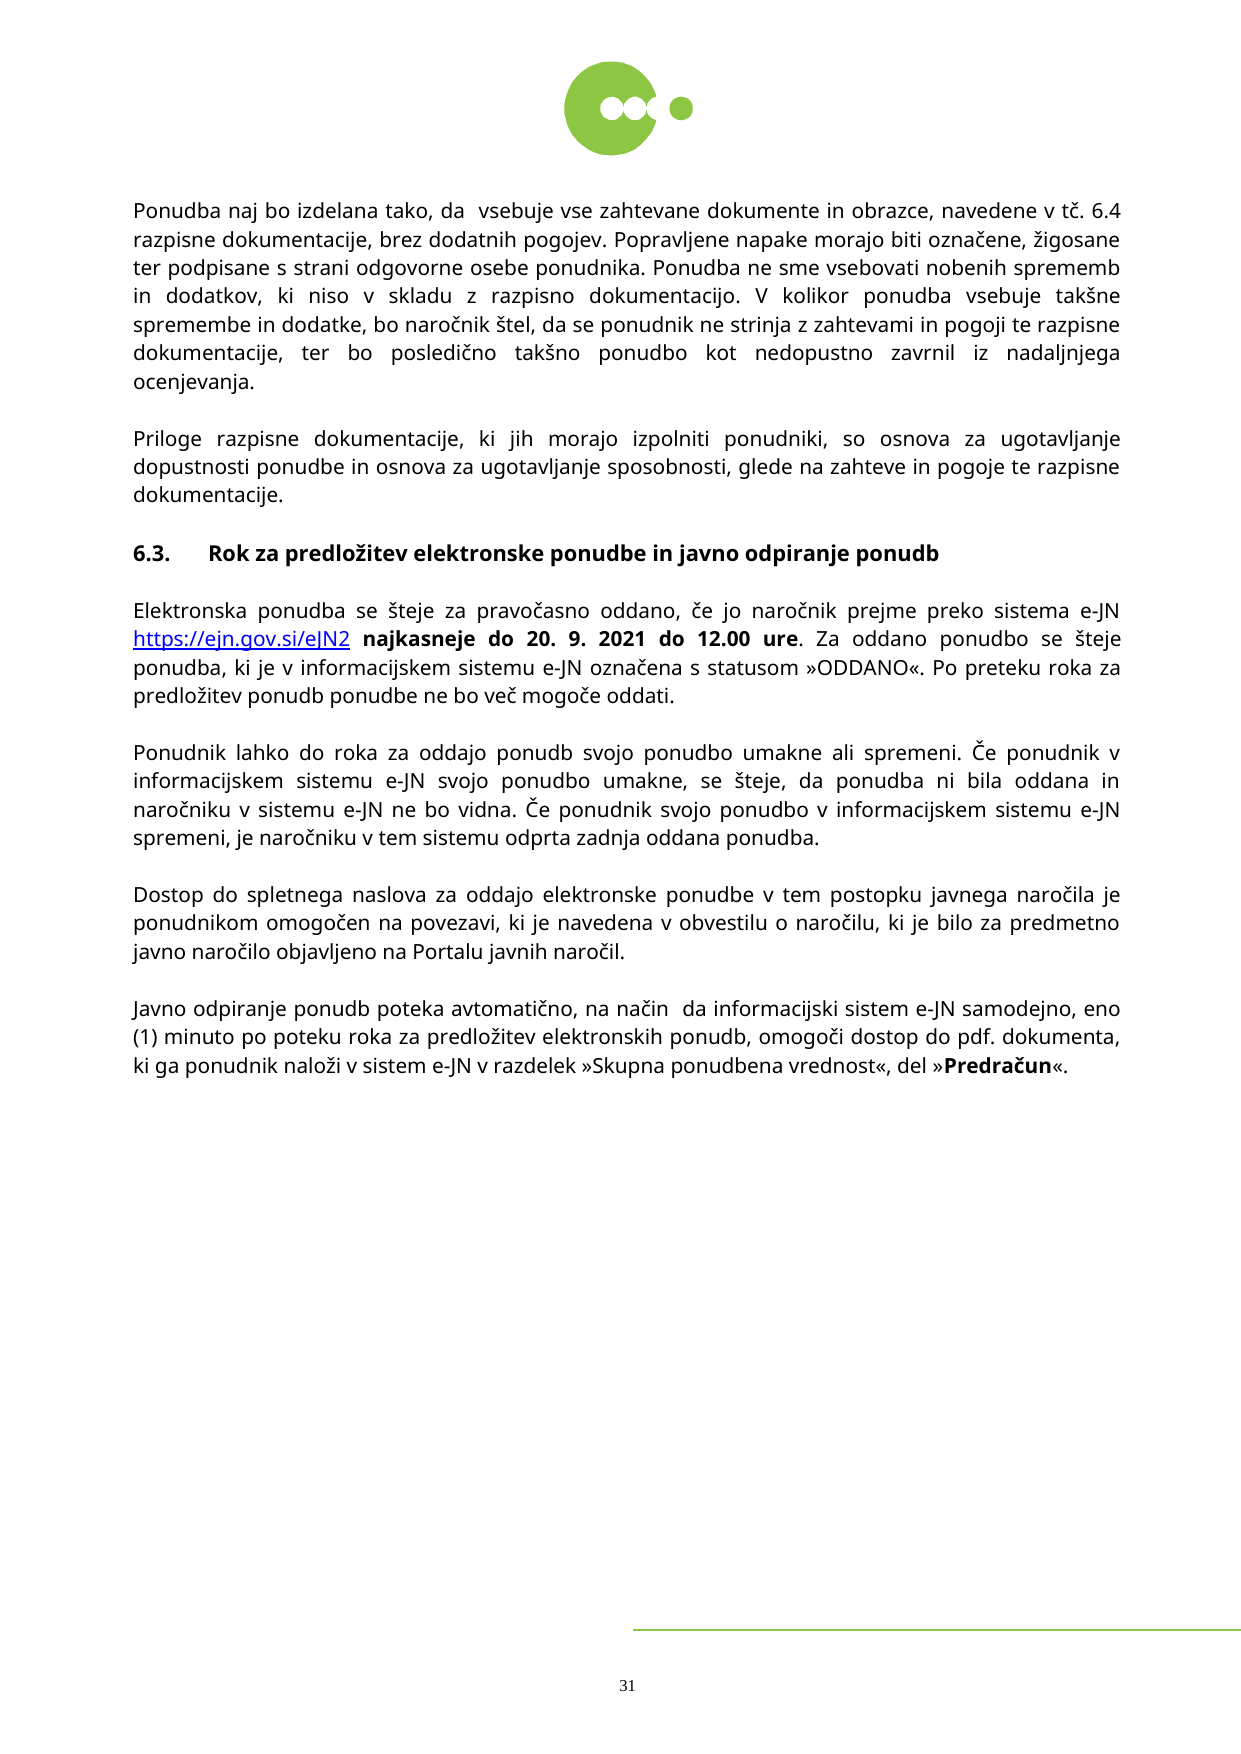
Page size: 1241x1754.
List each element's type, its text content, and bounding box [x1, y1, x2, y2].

text Elektronska ponudba se šteje za pravočasno oddano, če jo naročnik prejme preko sistema e-JN https://ejn.gov.si/eJN2 najkasneje do 20. 9. 2021 do 12.00 ure. Za oddano ponudbo se šteje ponudba, ki je v informacijskem sistemu e-JN označena s statusom »ODDANO«. Po preteku roka za predložitev ponudb ponudbe ne bo več mogoče oddati. [133, 596, 1122, 709]
text Dostop do spletnega naslova za oddajo elektronske ponudbe v tem postopku javnega naročila je ponudnikom omogočen na povezavi, ki je navedena v obvestilu o naročilu, ki je bilo za predmetno javno naročilo objavljeno na Portalu javnih naročil. [133, 880, 1122, 965]
text Ponudnik lahko do roka za oddajo ponudb svojo ponudbo umakne ali spremeni. Če ponudnik v informacijskem sistemu e-JN svojo ponudbo umakne, se šteje, da ponudba ni bila oddana in naročniku v sistemu e-JN ne bo vidna. Če ponudnik svojo ponudbo v informacijskem sistemu e-JN spremeni, je naročniku v tem sistemu odprta zadnja oddana ponudba. [133, 738, 1122, 852]
text Javno odpiranje ponudb poteka avtomatično, na način da informacijski sistem e-JN samodejno, eno (1) minuto po poteku roka za predložitev elektronskih ponudb, omogoči dostop do pdf. dokumenta, ki ga ponudnik naloži v sistem e-JN v razdelek »Skupna ponudbena vrednost«, del »Predračun«. [133, 994, 1122, 1079]
list Rok za predložitev elektronske ponudbe in javno odpiranje ponudb [133, 537, 1122, 567]
text Priloge razpisne dokumentacije, ki jih morajo izpolniti ponudniki, so osnova za ugotavljanje dopustnosti ponudbe in osnova za ugotavljanje sposobnosti, glede na zahteve in pogoje te razpisne dokumentacije. [133, 424, 1122, 509]
text Ponudba naj bo izdelana tako, da vsebuje vse zahtevane dokumente in obrazce, navedene v tč. 6.4 razpisne dokumentacije, brez dodatnih pogojev. Popravljene napake morajo biti označene, žigosane ter podpisane s strani odgovorne osebe ponudnika. Ponudba ne sme vsebovati nobenih sprememb in dodatkov, ki niso v skladu z razpisno dokumentacijo. V kolikor ponudba vsebuje takšne spremembe in dodatke, bo naročnik štel, da se ponudnik ne strinja z zahtevami in pogoji te razpisne dokumentacije, ter bo posledično takšno ponudbo kot nedopustno zavrnil iz nadaljnjega ocenjevanja. [133, 196, 1122, 395]
